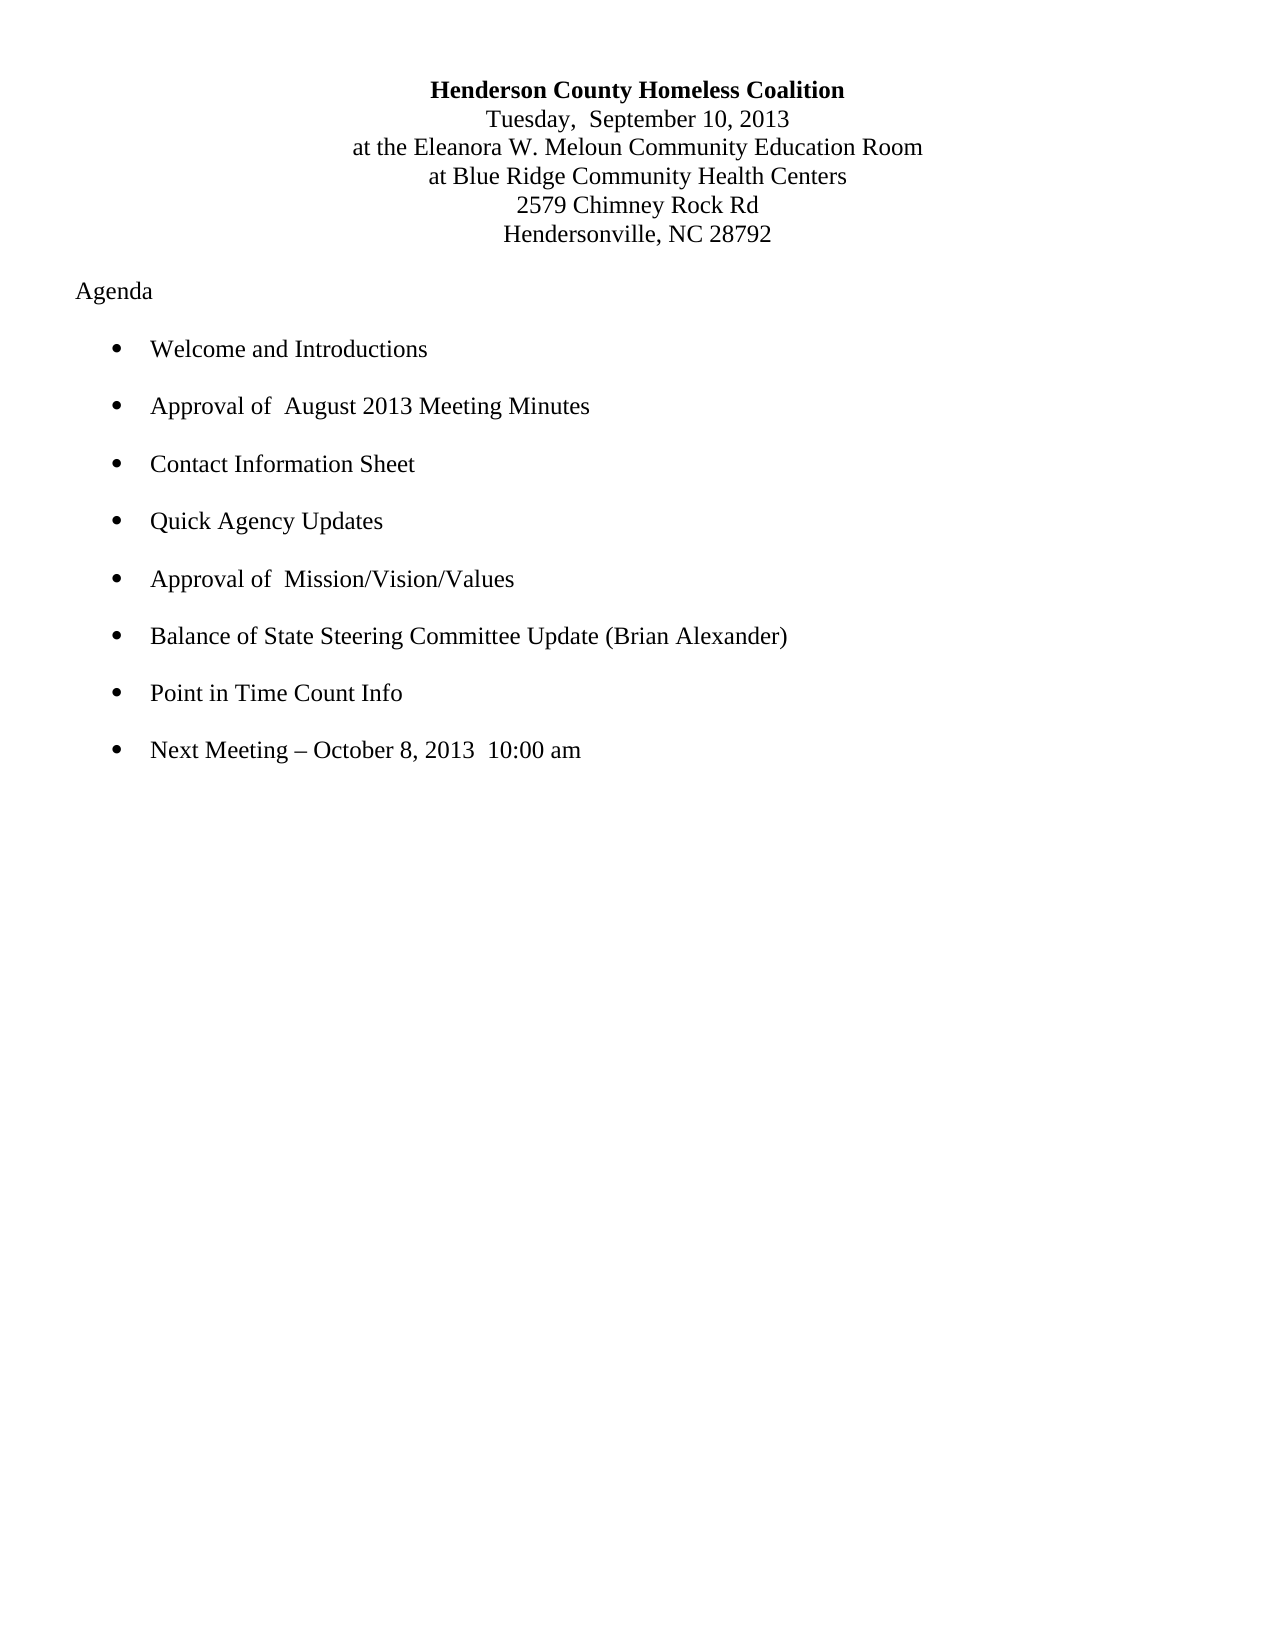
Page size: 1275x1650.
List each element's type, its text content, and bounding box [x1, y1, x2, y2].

list Point in Time Count Info [112, 678, 1200, 707]
list Welcome and Introductions [112, 334, 1200, 362]
list Approval of Mission/Vision/Values [112, 564, 1200, 592]
list Balance of State Steering Committee Update (Brian Alexander) [112, 621, 1200, 678]
text Henderson County Homeless Coalition [75, 75, 1200, 104]
list Contact Information Sheet [112, 449, 1200, 477]
list Quick Agency Updates [112, 506, 1200, 535]
text 2579 Chimney Rock Rd [75, 190, 1200, 219]
text Tuesday, September 10, 2013 [75, 104, 1200, 132]
text at Blue Ridge Community Health Centers [75, 161, 1200, 190]
text at the Eleanora W. Meloun Community Education Room [75, 132, 1200, 161]
text Agenda [75, 276, 1200, 305]
text Hendersonville, NC 28792 [75, 219, 1200, 247]
list Next Meeting – October 8, 2013 10:00 am [112, 736, 1200, 764]
list Approval of August 2013 Meeting Minutes [112, 391, 1200, 420]
